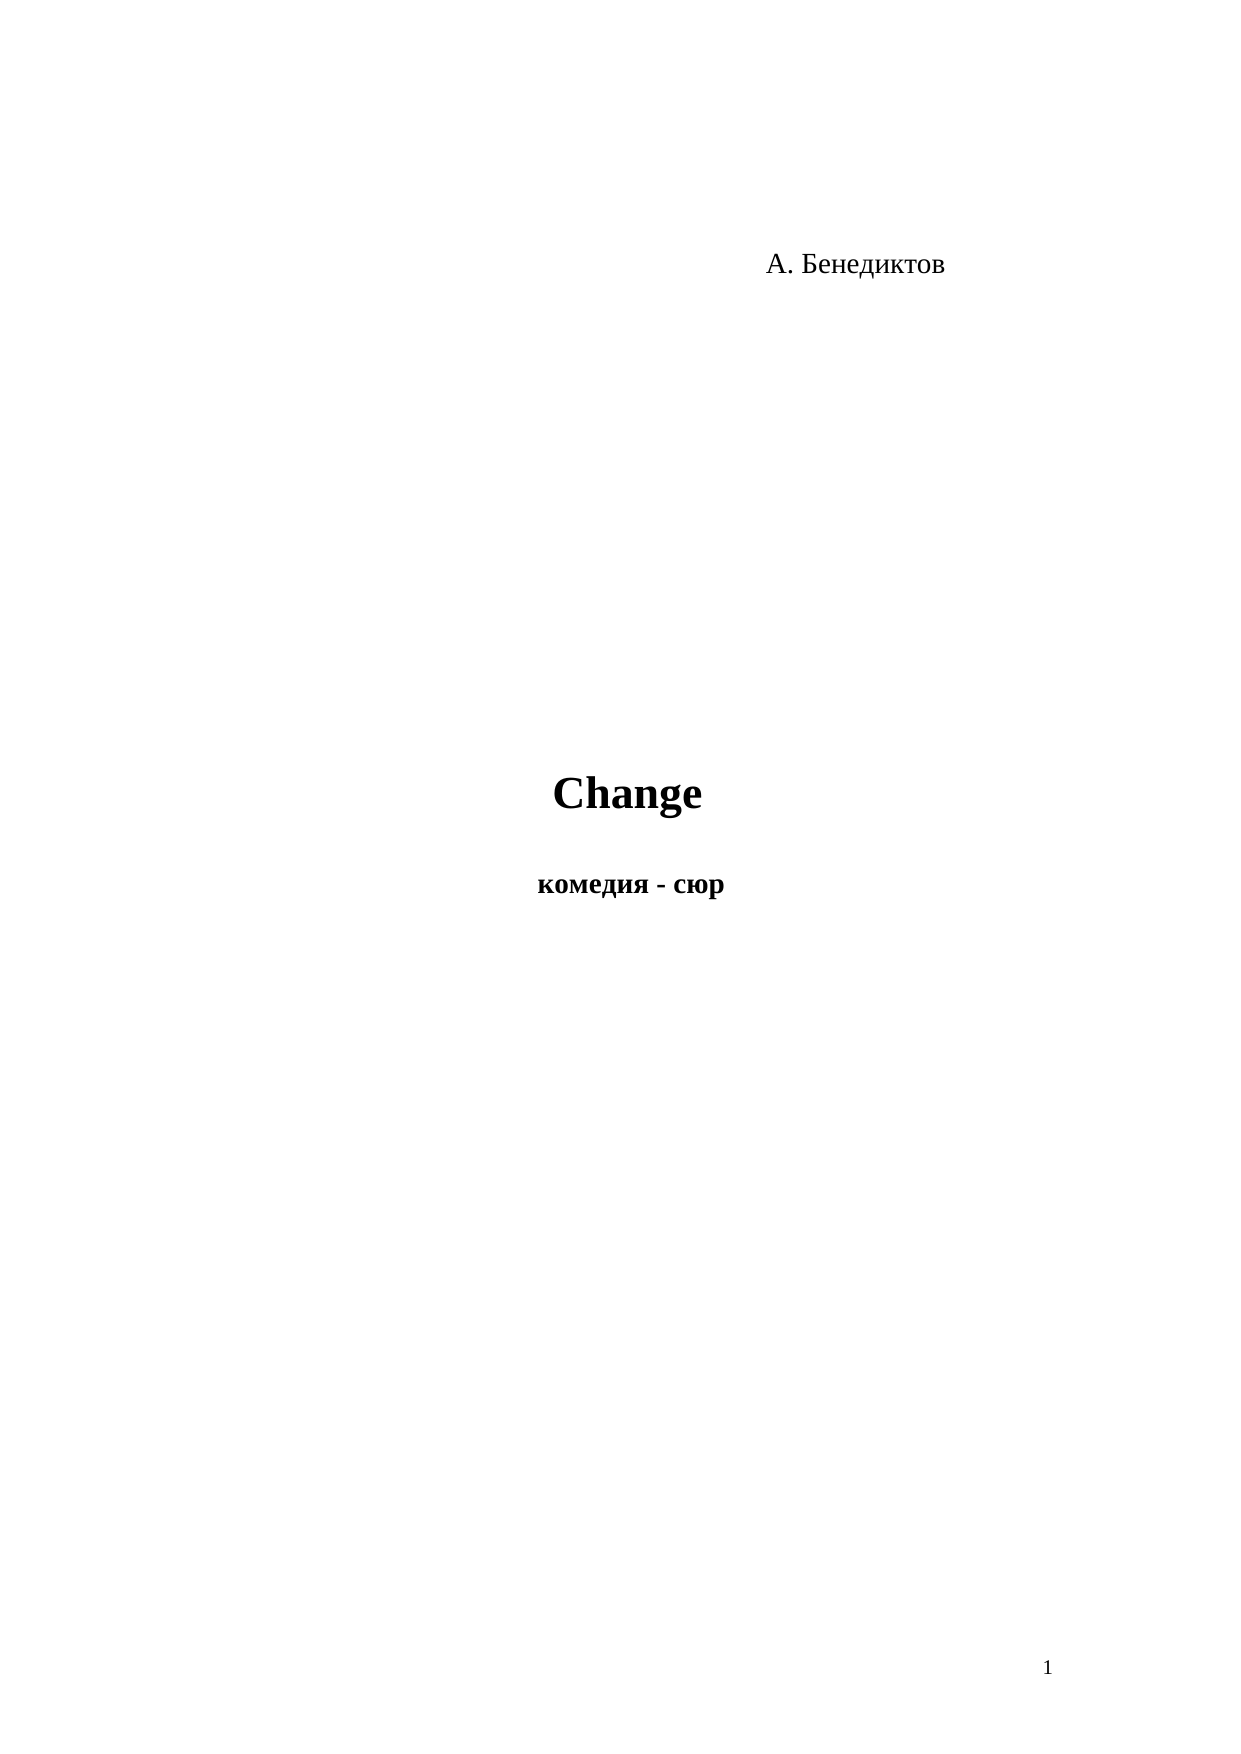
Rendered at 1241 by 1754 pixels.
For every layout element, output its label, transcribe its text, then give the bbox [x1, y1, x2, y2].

text А. Бенедиктов [187, 246, 1053, 280]
text Change [187, 766, 1053, 818]
text комедия - сюр [187, 867, 1053, 900]
